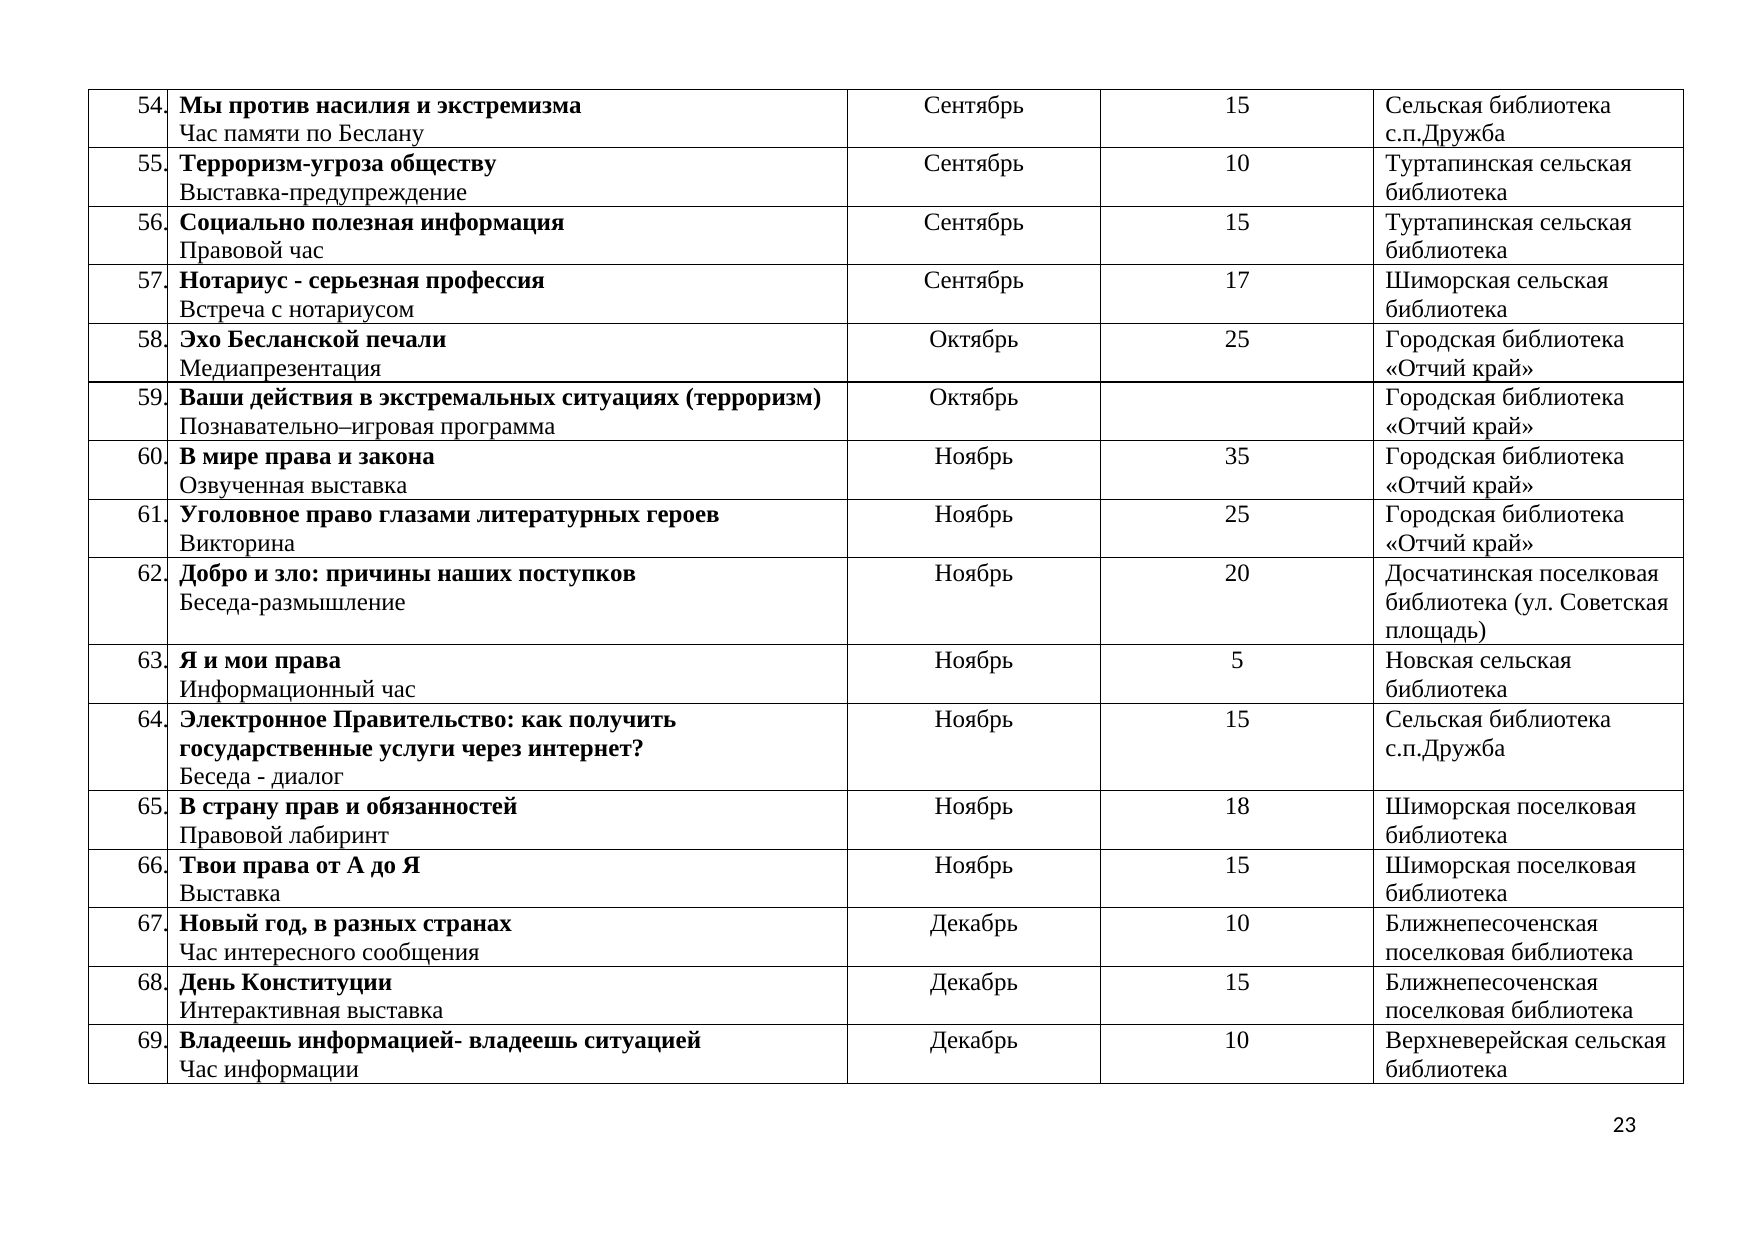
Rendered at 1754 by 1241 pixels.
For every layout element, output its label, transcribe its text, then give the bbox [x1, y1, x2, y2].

table_cell Туртапинская сельская библиотека [1374, 148, 1683, 206]
table_cell 10 [1101, 1025, 1373, 1083]
table_cell [89, 791, 167, 849]
table_cell [89, 704, 167, 790]
table_cell Нотариус - серьезная профессия Встреча с нотариусом [168, 265, 847, 323]
table_cell 15 [1101, 967, 1373, 1024]
table_cell Добро и зло: причины наших поступков Беседа-размышление [168, 558, 847, 644]
table_cell Я и мои права Информационный час [168, 645, 847, 703]
table_cell Ноябрь [848, 500, 1100, 557]
table_cell 17 [1101, 265, 1373, 323]
table_cell Сентябрь [848, 90, 1100, 147]
table_cell Сентябрь [848, 265, 1100, 323]
table_cell Новская сельская библиотека [1374, 645, 1683, 703]
table_cell Владеешь информацией- владеешь ситуацией Час информации [168, 1025, 847, 1083]
table_cell 15 [1101, 704, 1373, 790]
table_cell [89, 558, 167, 644]
table_cell 5 [1101, 645, 1373, 703]
table_cell Уголовное право глазами литературных героев Викторина [168, 500, 847, 557]
table_cell Электронное Правительство: как получить государственные услуги через интернет? Беседа - диалог [168, 704, 847, 790]
table_cell Ближнепесоченская поселковая библиотека [1374, 908, 1683, 966]
table_cell Городская библиотека «Отчий край» [1374, 441, 1683, 498]
table_cell Декабрь [848, 967, 1100, 1024]
table_cell [89, 967, 167, 1024]
table_cell Декабрь [848, 908, 1100, 966]
table_cell Городская библиотека «Отчий край» [1374, 383, 1683, 440]
table_cell [89, 441, 167, 498]
table_cell [89, 148, 167, 206]
table_cell Социально полезная информация Правовой час [168, 207, 847, 264]
table_cell Ноябрь [848, 441, 1100, 498]
table_cell [89, 383, 167, 440]
table_cell Сентябрь [848, 148, 1100, 206]
table_cell [89, 850, 167, 907]
table_cell Новый год, в разных странах Час интересного сообщения [168, 908, 847, 966]
table_cell 15 [1101, 207, 1373, 264]
table_cell Шиморская сельская библиотека [1374, 265, 1683, 323]
table_cell 10 [1101, 908, 1373, 966]
table_cell Сентябрь [848, 207, 1100, 264]
table_cell 10 [1101, 148, 1373, 206]
table_cell В мире права и закона Озвученная выставка [168, 441, 847, 498]
table_cell Ваши действия в экстремальных ситуациях (терроризм) Познавательно–игровая программа [168, 383, 847, 440]
table_cell Твои права от А до Я Выставка [168, 850, 847, 907]
table_cell 15 [1101, 850, 1373, 907]
table_cell 25 [1101, 324, 1373, 381]
table_cell Досчатинская поселковая библиотека (ул. Советская площадь) [1374, 558, 1683, 644]
table_cell Сельская библиотека с.п.Дружба [1374, 704, 1683, 790]
table_cell Шиморская поселковая библиотека [1374, 791, 1683, 849]
table_cell 25 [1101, 500, 1373, 557]
table_cell Ближнепесоченская поселковая библиотека [1374, 967, 1683, 1024]
table_cell 15 [1101, 90, 1373, 147]
table_cell [89, 265, 167, 323]
table_cell День Конституции Интерактивная выставка [168, 967, 847, 1024]
table_cell 18 [1101, 791, 1373, 849]
table_cell [1101, 383, 1373, 440]
table_cell [89, 908, 167, 966]
table_cell [89, 500, 167, 557]
table_cell [89, 207, 167, 264]
table_cell Шиморская поселковая библиотека [1374, 850, 1683, 907]
table_cell Городская библиотека «Отчий край» [1374, 324, 1683, 381]
table_cell В страну прав и обязанностей Правовой лабиринт [168, 791, 847, 849]
table_cell Ноябрь [848, 645, 1100, 703]
table_cell [89, 645, 167, 703]
table_cell [89, 1025, 167, 1083]
table_cell Терроризм-угроза обществу Выставка-предупреждение [168, 148, 847, 206]
table_cell [89, 324, 167, 381]
table_cell [89, 90, 167, 147]
table_cell 35 [1101, 441, 1373, 498]
table_cell Мы против насилия и экстремизма Час памяти по Беслану [168, 90, 847, 147]
table_cell Ноябрь [848, 791, 1100, 849]
table_cell Ноябрь [848, 850, 1100, 907]
table_cell Туртапинская сельская библиотека [1374, 207, 1683, 264]
table_cell Декабрь [848, 1025, 1100, 1083]
table_cell Ноябрь [848, 558, 1100, 644]
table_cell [1374, 1025, 1683, 1083]
table_cell Ноябрь [848, 704, 1100, 790]
table_cell Октябрь [848, 324, 1100, 381]
table_cell Октябрь [848, 383, 1100, 440]
table_cell Сельская библиотека с.п.Дружба [1374, 90, 1683, 147]
table_cell Городская библиотека «Отчий край» [1374, 500, 1683, 557]
table_cell 20 [1101, 558, 1373, 644]
table_cell Эхо Бесланской печали Медиапрезентация [168, 324, 847, 381]
